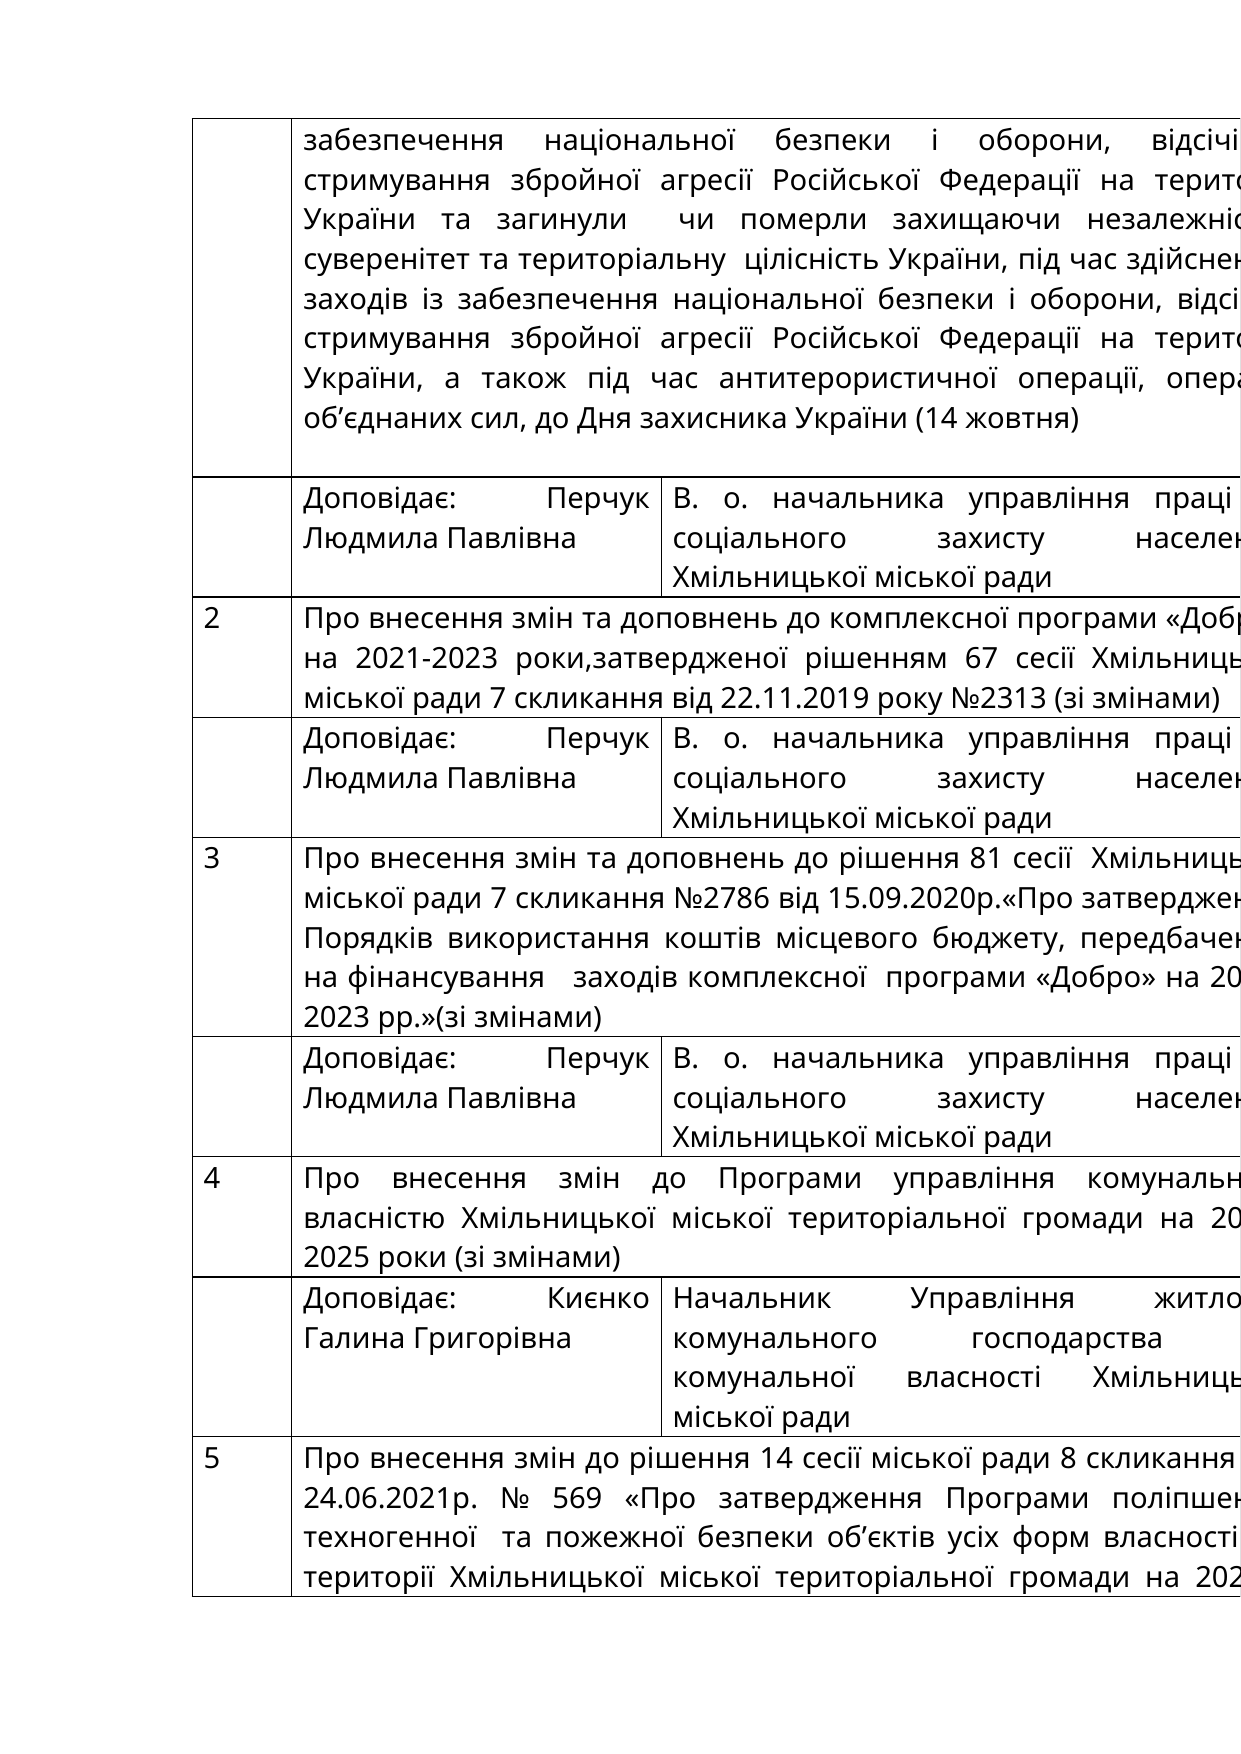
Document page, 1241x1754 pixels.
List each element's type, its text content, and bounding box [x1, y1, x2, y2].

table_cell Про внесення змін та доповнень до рішення 81 сесії Хмільницької міської ради 7 скликання №2786 від 15.09.2020р.«Про затвердження Порядків використання коштів місцевого бюджету, передбачених на фінансування заходів комплексної програми «Добро» на 2021-2023 рр.»(зі змінами) [292, 838, 1240, 1036]
table_cell В. о. начальника управління праці та соціального захисту населення Хмільницької міської ради [662, 478, 1240, 596]
table_cell 4 [193, 1157, 291, 1276]
table_cell Про внесення змін та доповнень до комплексної програми «Добро» на 2021-2023 роки,затвердженої рішенням 67 сесії Хмільницької міської ради 7 скликання від 22.11.2019 року №2313 (зі змінами) [292, 598, 1240, 717]
table_cell [193, 478, 291, 596]
table_cell Доповідає: Перчук Людмила Павлівна [292, 718, 661, 837]
table_cell В. о. начальника управління праці та соціального захисту населення Хмільницької міської ради [662, 718, 1240, 837]
table_cell Доповідає: Перчук Людмила Павлівна [292, 1037, 661, 1156]
table_cell [193, 1278, 291, 1436]
table_cell 3 [193, 838, 291, 1036]
table_cell Доповідає: Перчук Людмила Павлівна [292, 478, 661, 596]
table_cell Про внесення змін до Програми управління комунальною власністю Хмільницької міської територіальної громади на 2021-2025 роки (зі змінами) [292, 1157, 1240, 1276]
table_cell Доповідає: Києнко Галина Григорівна [292, 1278, 661, 1436]
table_cell [193, 1037, 291, 1156]
table_cell 2 [193, 598, 291, 717]
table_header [292, 119, 1240, 476]
table_cell В. о. начальника управління праці та соціального захисту населення Хмільницької міської ради [662, 1037, 1240, 1156]
table_cell [193, 718, 291, 837]
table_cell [292, 1437, 1240, 1596]
table_cell 5 [193, 1437, 291, 1596]
table_cell Начальник Управління житлово-комунального господарства та комунальної власності Хмільницької міської ради [662, 1278, 1240, 1436]
table_header 1 [193, 119, 291, 476]
